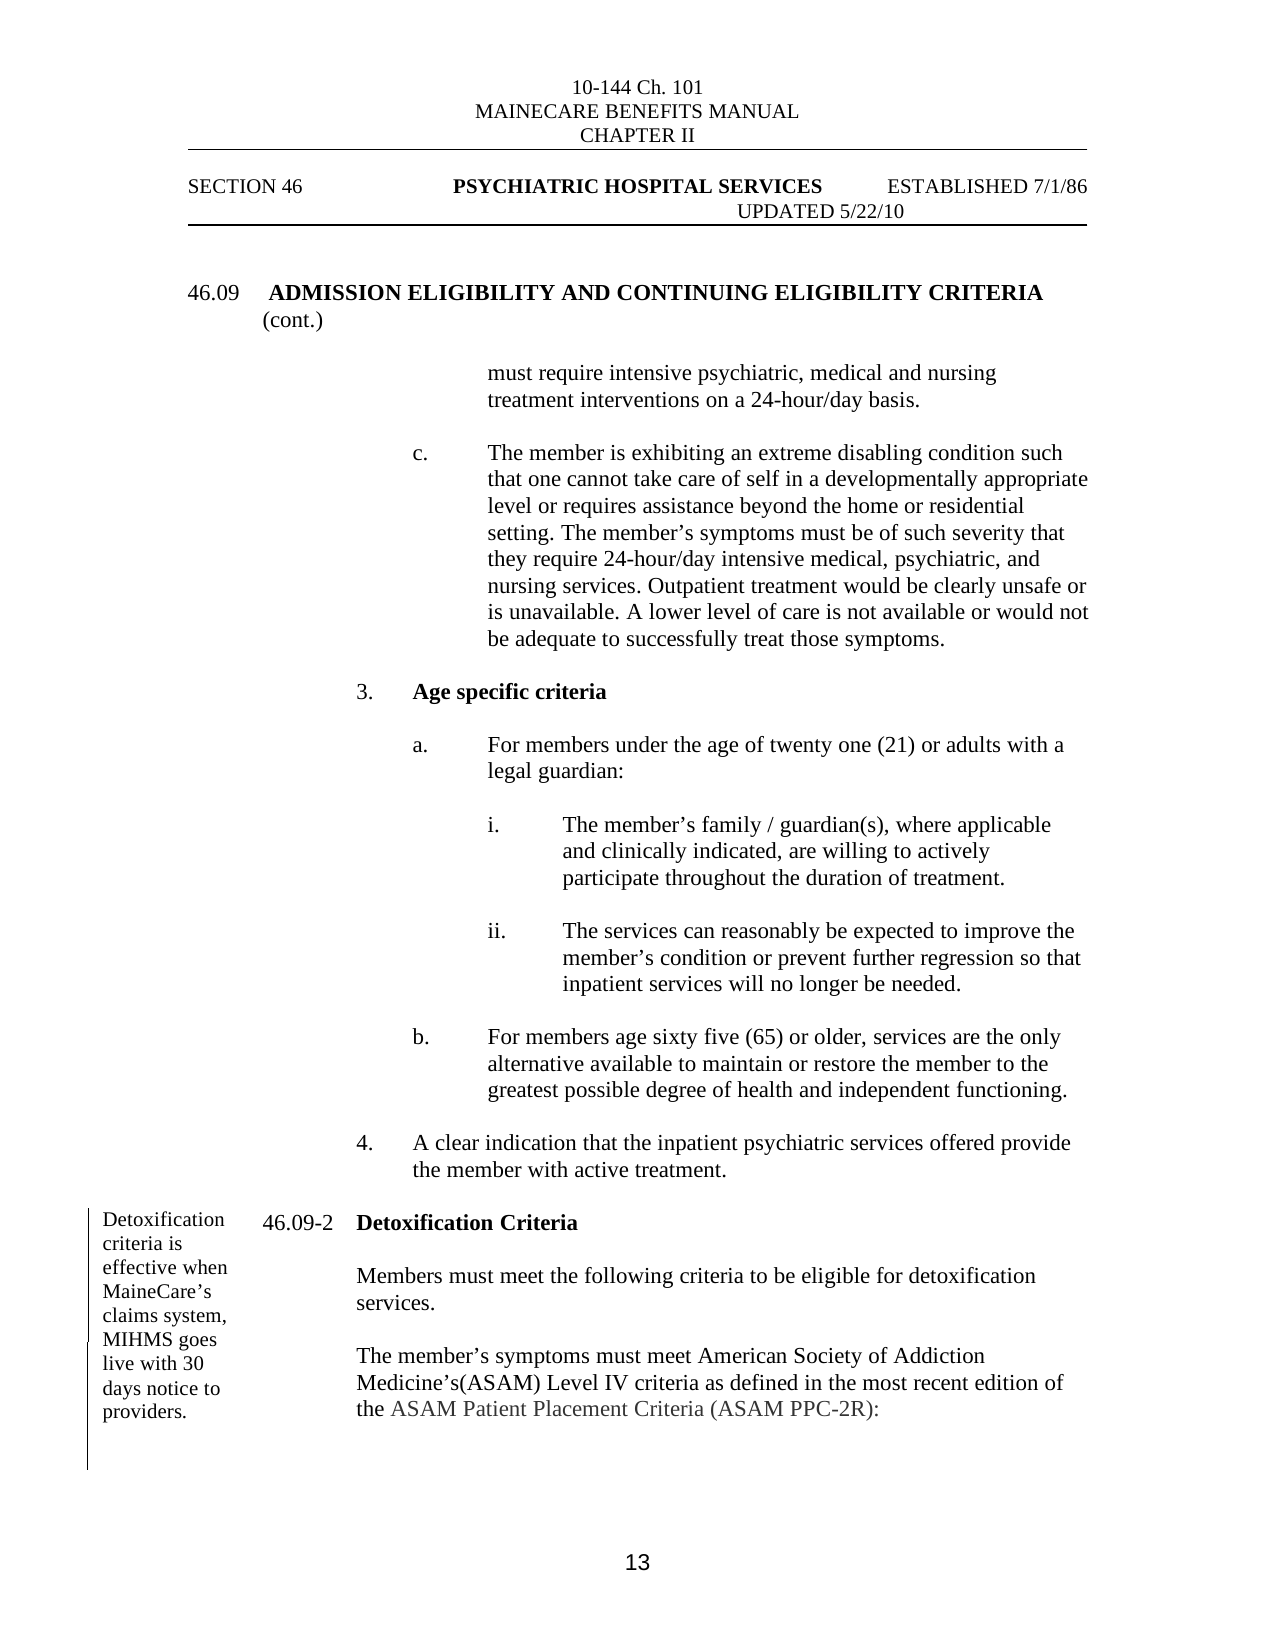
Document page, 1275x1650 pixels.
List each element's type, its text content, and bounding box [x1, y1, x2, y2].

text a. For members under the age of twenty one (21) or adults with a legal guardian: [412, 731, 1087, 784]
text c. The member is exhibiting an extreme disabling condition such that one cannot take care of self in a developmentally appropriate level or requires assistance beyond the home or residential setting. The member’s symptoms must be of such severity that they require 24-hour/day intensive medical, psychiatric, and nursing services. Outpatient treatment would be clearly unsafe or is unavailable. A lower level of care is not available or would not be adequate to successfully treat those symptoms. [412, 439, 1097, 651]
text The member’s symptoms must meet American Society of Addiction Medicine’s(ASAM) Level IV criteria as defined in the most recent edition of the ASAM Patient Placement Criteria (ASAM PPC-2R): [356, 1342, 1087, 1421]
text i. The member’s family / guardian(s), where applicable and clinically icated, are willing to actively participate throughout the duration of treatment. [487, 811, 1087, 890]
text b. For members age sixty five (65) or older, services are the only alternative available to maintain or restore the member to the greatest possible degree of health and independent functioning. [412, 1023, 1087, 1103]
text ii. The services can reasonably be expected to improve the member’s condition or prevent er regression so that inpatient services will no longer be needed. [487, 917, 1087, 996]
text must require intensive psychiatric, medical and nursing treatment interventions on a 24-hour/day basis. [487, 359, 1087, 412]
text 3. Age specific criteria [356, 678, 1087, 704]
text 46.09 ADMISSION ELIGIBILITY AND CONTINUING ELIGIBILITY CRITERIA (cont.) [187, 279, 1106, 332]
text 4. A clear indication that the inpatient psychiatric services offered provide the member with active treatment. [356, 1129, 1087, 1182]
text 46.09-2 Detoxification Criteria [262, 1209, 1087, 1236]
text Members must meet the following criteria to be eligible for detoxification services. [356, 1262, 1087, 1315]
